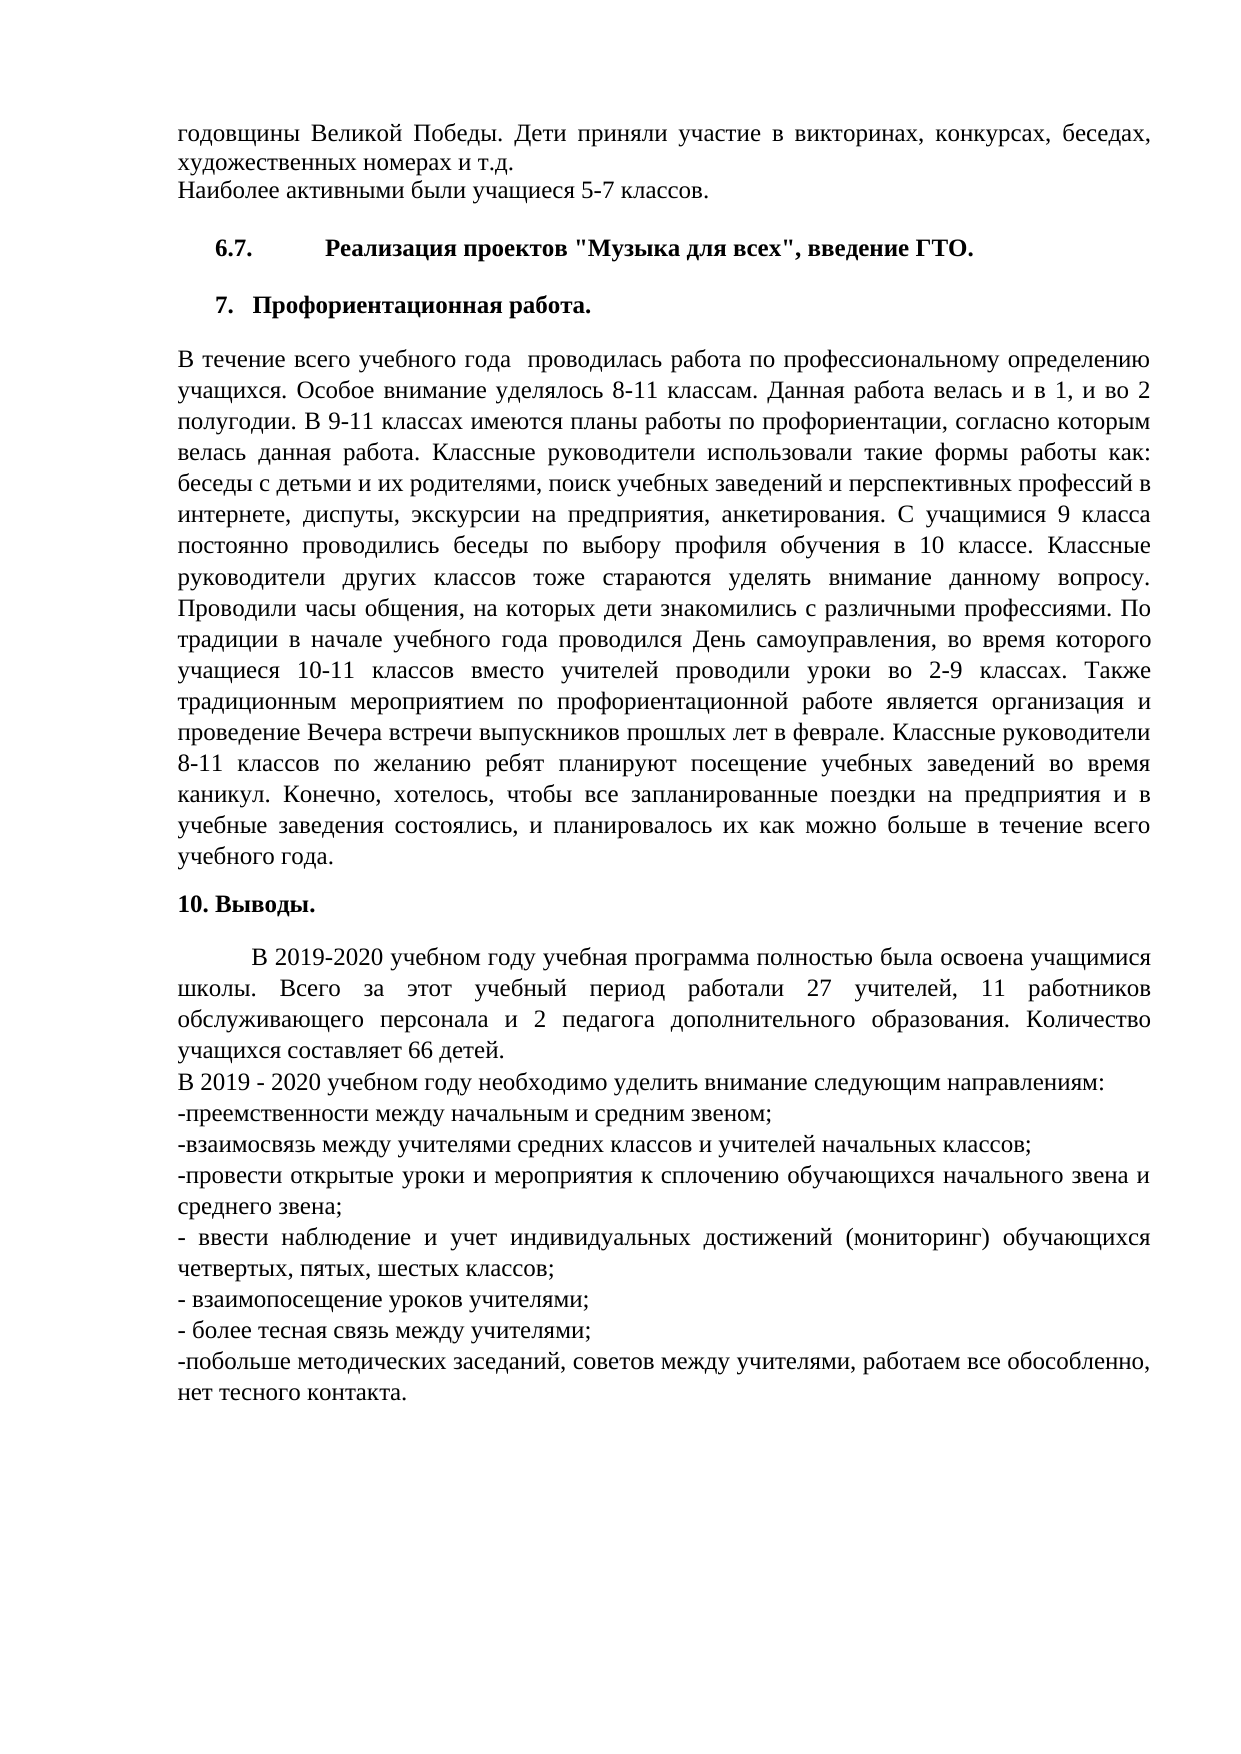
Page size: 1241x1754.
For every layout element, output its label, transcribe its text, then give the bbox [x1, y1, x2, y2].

text В течение всего учебного года проводилась работа по профессиональному определению учащихся. Особое внимание уделялось 8-11 классам. Данная работа велась и в 1, и во 2 полугодии. В 9-11 классах имеются планы работы по профориентации, согласно которым велась данная работа. Классные руководители использовали такие формы работы как: беседы с детьми и их родителями, поиск учебных заведений и перспективных профессий в интернете, диспуты, экскурсии на предприятия, анкетирования. С учащимися 9 класса постоянно проводились беседы по выбору профиля обучения в 10 классе. Классные руководители других классов тоже стараются уделять внимание данному вопросу. Проводили часы общения, на которых дети знакомились с различными профессиями. По традиции в начале учебного года проводился День самоуправления, во время которого учащиеся 10-11 классов вместо учителей проводили уроки во 2-9 классах. Также традиционным мероприятием по профориентационной работе является организация и проведение Вечера встречи выпускников прошлых лет в феврале. Классные руководители 8-11 классов по желанию ребят планируют посещение учебных заведений во время каникул. Конечно, хотелось, чтобы все запланированные поездки на предприятия и в учебные заведения состоялись, и планировалось их как можно больше в течение всего учебного года. [177, 344, 1152, 870]
list Реализация проектов "Музыка для всех", введение ГТО. [215, 233, 1152, 262]
text Наиболее активными были учащиеся 5-7 классов. [177, 176, 1152, 204]
text -побольше методических заседаний, советов между учителями, работаем все обособленно, нет тесного контакта. [177, 1346, 1152, 1406]
text В 2019-2020 учебном году учебная программа полностью была освоена учащимися школы. Всего за этот учебный период работали 27 учителей, 11 работников обслуживающего персонала и 2 педагога дополнительного образования. Количество учащихся составляет 66 детей. [177, 942, 1152, 1064]
text -взаимосвязь между учителями средних классов и учителей начальных классов; [177, 1129, 1152, 1157]
list Профориентационная работа. [215, 291, 1152, 319]
text - взаимопосещение уроков учителями; [177, 1284, 1152, 1313]
text - ввести наблюдение и учет индивидуальных достижений (мониторинг) обучающихся четвертых, пятых, шестых классов; [177, 1222, 1152, 1282]
text - более тесная связь между учителями; [177, 1315, 1152, 1344]
text В 2019 - 2020 учебном году необходимо уделить внимание следующим направлениям: [177, 1067, 1152, 1095]
list 10. Выводы. [177, 889, 1152, 917]
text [177, 118, 1152, 176]
text -преемственности между начальным и средним звеном; [177, 1098, 1152, 1126]
text -провести открытые уроки и мероприятия к сплочению обучающихся начального звена и среднего звена; [177, 1160, 1152, 1219]
